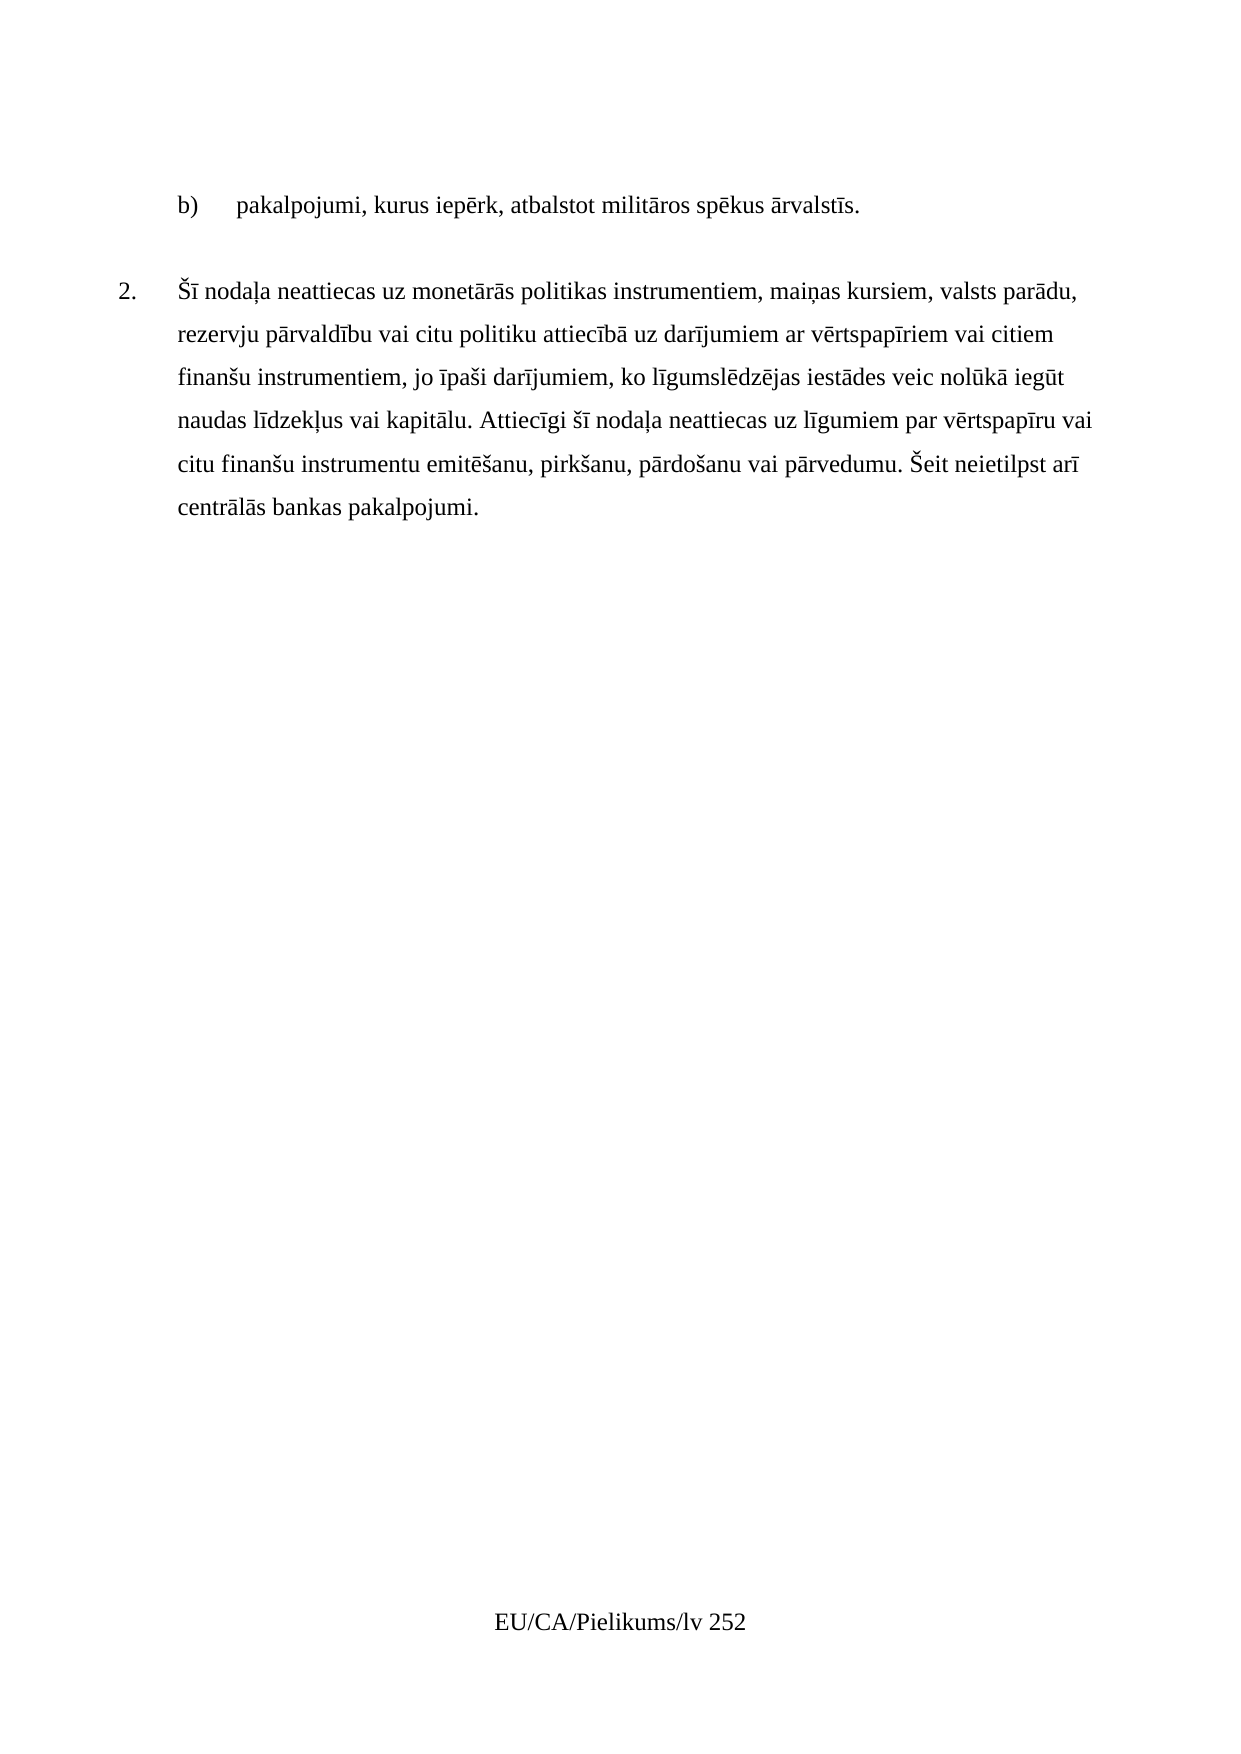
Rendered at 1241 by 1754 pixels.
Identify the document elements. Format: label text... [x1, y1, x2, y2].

text 2. Šī nodaļa neattiecas uz monetārās politikas instrumentiem, maiņas kursiem, valsts parādu, rezervju pārvaldību vai citu politiku attiecībā uz darījumiem ar vērtspapīriem vai citiem finanšu instrumentiem, jo īpaši darījumiem, ko līgumslēdzējas iestādes veic nolūkā iegūt naudas līdzekļus vai kapitālu. Attiecīgi šī nodaļa neattiecas uz līgumiem par vērtspapīru vai citu finanšu instrumentu emitēšanu, pirkšanu, pārdošanu vai pārvedumu. Šeit neietilpst arī centrālās bankas pakalpojumi. [118, 276, 1122, 521]
text b) pakalpojumi, kurus iepērk, atbalstot militāros spēkus ārvalstīs. [177, 190, 1122, 219]
